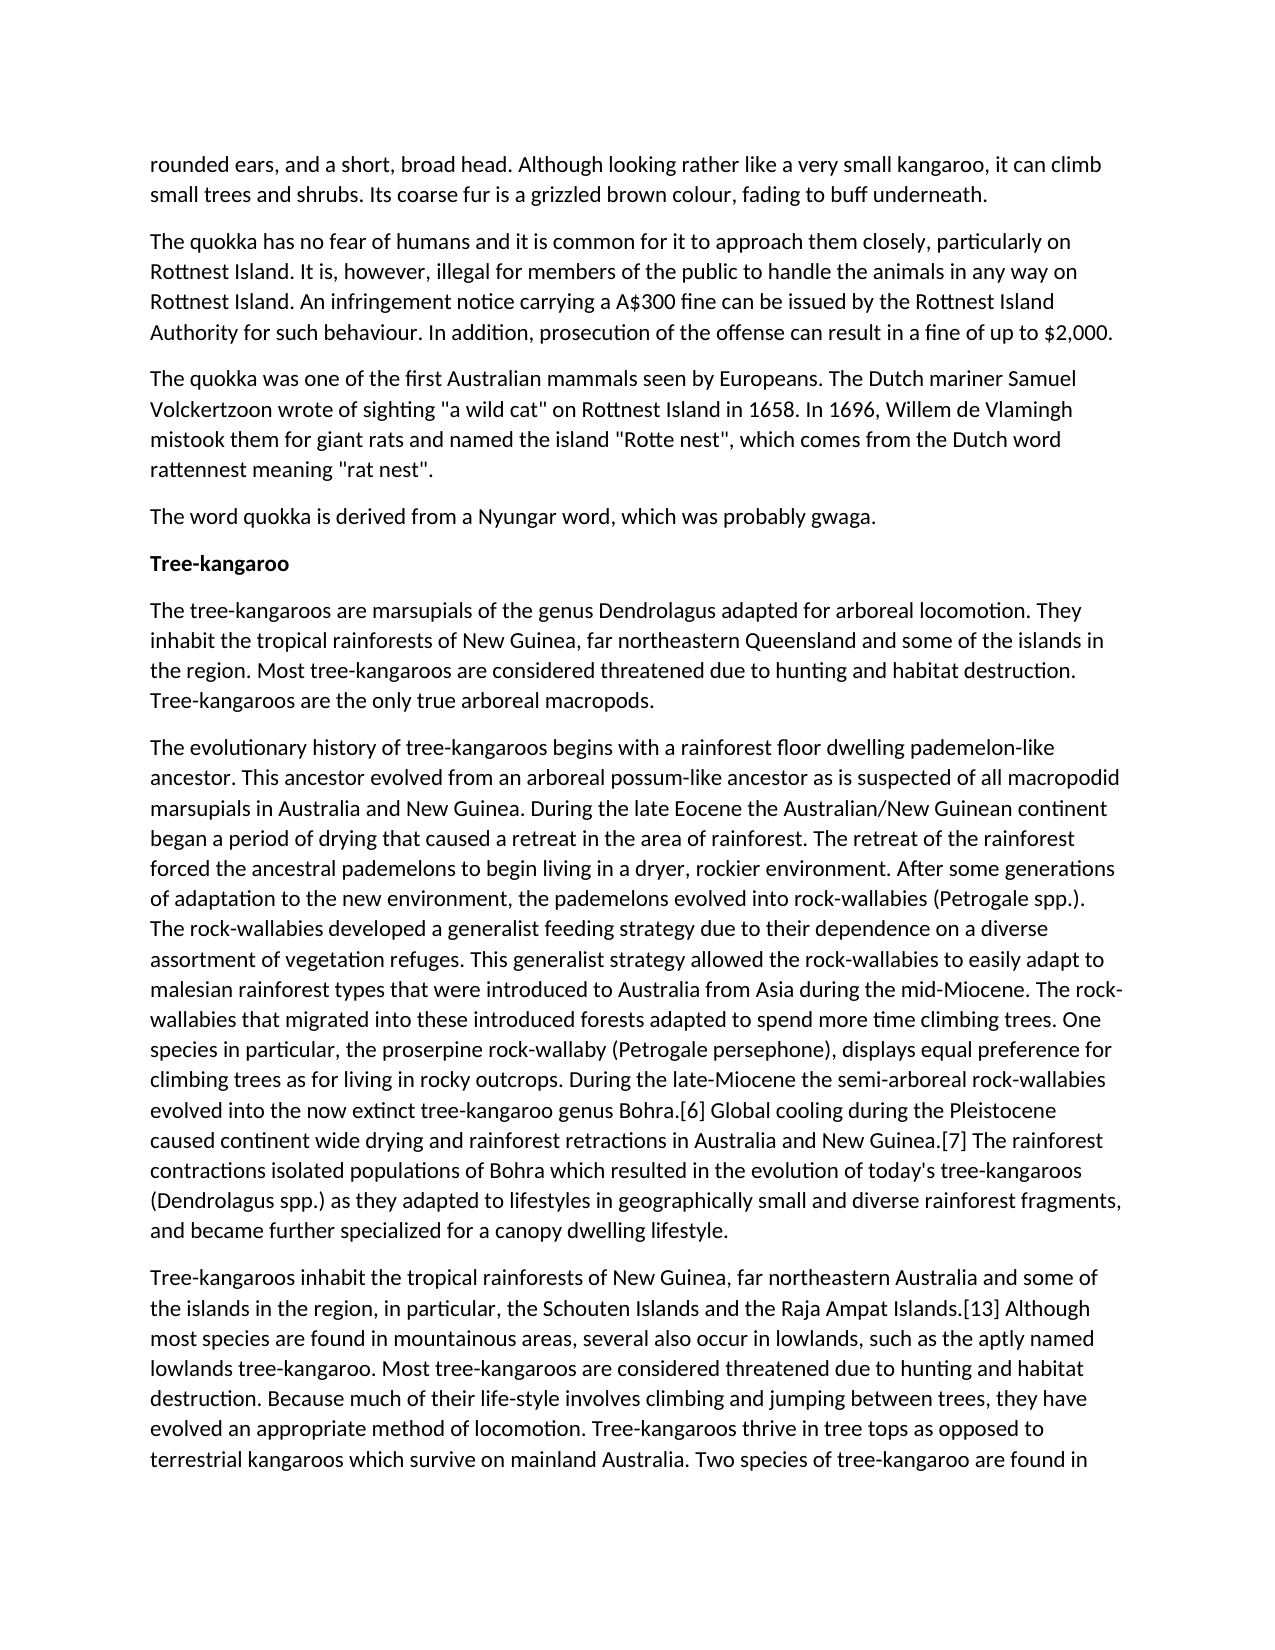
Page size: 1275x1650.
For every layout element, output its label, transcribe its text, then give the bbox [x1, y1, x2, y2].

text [150, 1263, 1125, 1473]
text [150, 150, 1125, 208]
text The evolutionary history of tree-kangaroos begins with a rainforest floor dwelling pademelon-like ancestor. This ancestor evolved from an arboreal possum-like ancestor as is suspected of all macropodid marsupials in Australia and New Guinea. During the late Eocene the Australian/New Guinean continent began a period of drying that caused a retreat in the area of rainforest. The retreat of the rainforest forced the ancestral pademelons to begin living in a dryer, rockier environment. After some generations of adaptation to the new environment, the pademelons evolved into rock-wallabies (Petrogale spp.). The rock-wallabies developed a generalist feeding strategy due to their dependence on a diverse assortment of vegetation refuges. This generalist strategy allowed the rock-wallabies to easily adapt to malesian rainforest types that were introduced to Australia from Asia during the mid-Miocene. The rock-wallabies that migrated into these introduced forests adapted to spend more time climbing trees. One species in particular, the proserpine rock-wallaby (Petrogale persephone), displays equal preference for climbing trees as for living in rocky outcrops. During the late-Miocene the semi-arboreal rock-wallabies evolved into the now extinct tree-kangaroo genus Bohra.[6] Global cooling during the Pleistocene caused continent wide drying and rainforest retractions in Australia and New Guinea.[7] The rainforest contractions isolated populations of Bohra which resulted in the evolution of today's tree-kangaroos (Dendrolagus spp.) as they adapted to lifestyles in geographically small and diverse rainforest fragments, and became further specialized for a canopy dwelling lifestyle. [150, 733, 1125, 1245]
text The word quokka is derived from a Nyungar word, which was probably gwaga. [150, 502, 1125, 530]
text The quokka has no fear of humans and it is common for it to approach them closely, particularly on Rottnest Island. It is, however, illegal for members of the public to handle the animals in any way on Rottnest Island. An infringement notice carrying a A$300 fine can be issued by the Rottnest Island Authority for such behaviour. In addition, prosecution of the offense can result in a fine of up to $2,000. [150, 227, 1125, 346]
text Tree-kangaroo [150, 549, 1125, 577]
text The quokka was one of the first Australian mammals seen by Europeans. The Dutch mariner Samuel Volckertzoon wrote of sighting "a wild cat" on Rottnest Island in 1658. In 1696, Willem de Vlamingh mistook them for giant rats and named the island "Rotte nest", which comes from the Dutch word rattennest meaning "rat nest". [150, 364, 1125, 483]
text The tree-kangaroos are marsupials of the genus Dendrolagus adapted for arboreal locomotion. They inhabit the tropical rainforests of New Guinea, far northeastern Queensland and some of the islands in the region. Most tree-kangaroos are considered threatened due to hunting and habitat destruction. Tree-kangaroos are the only true arboreal macropods. [150, 596, 1125, 714]
